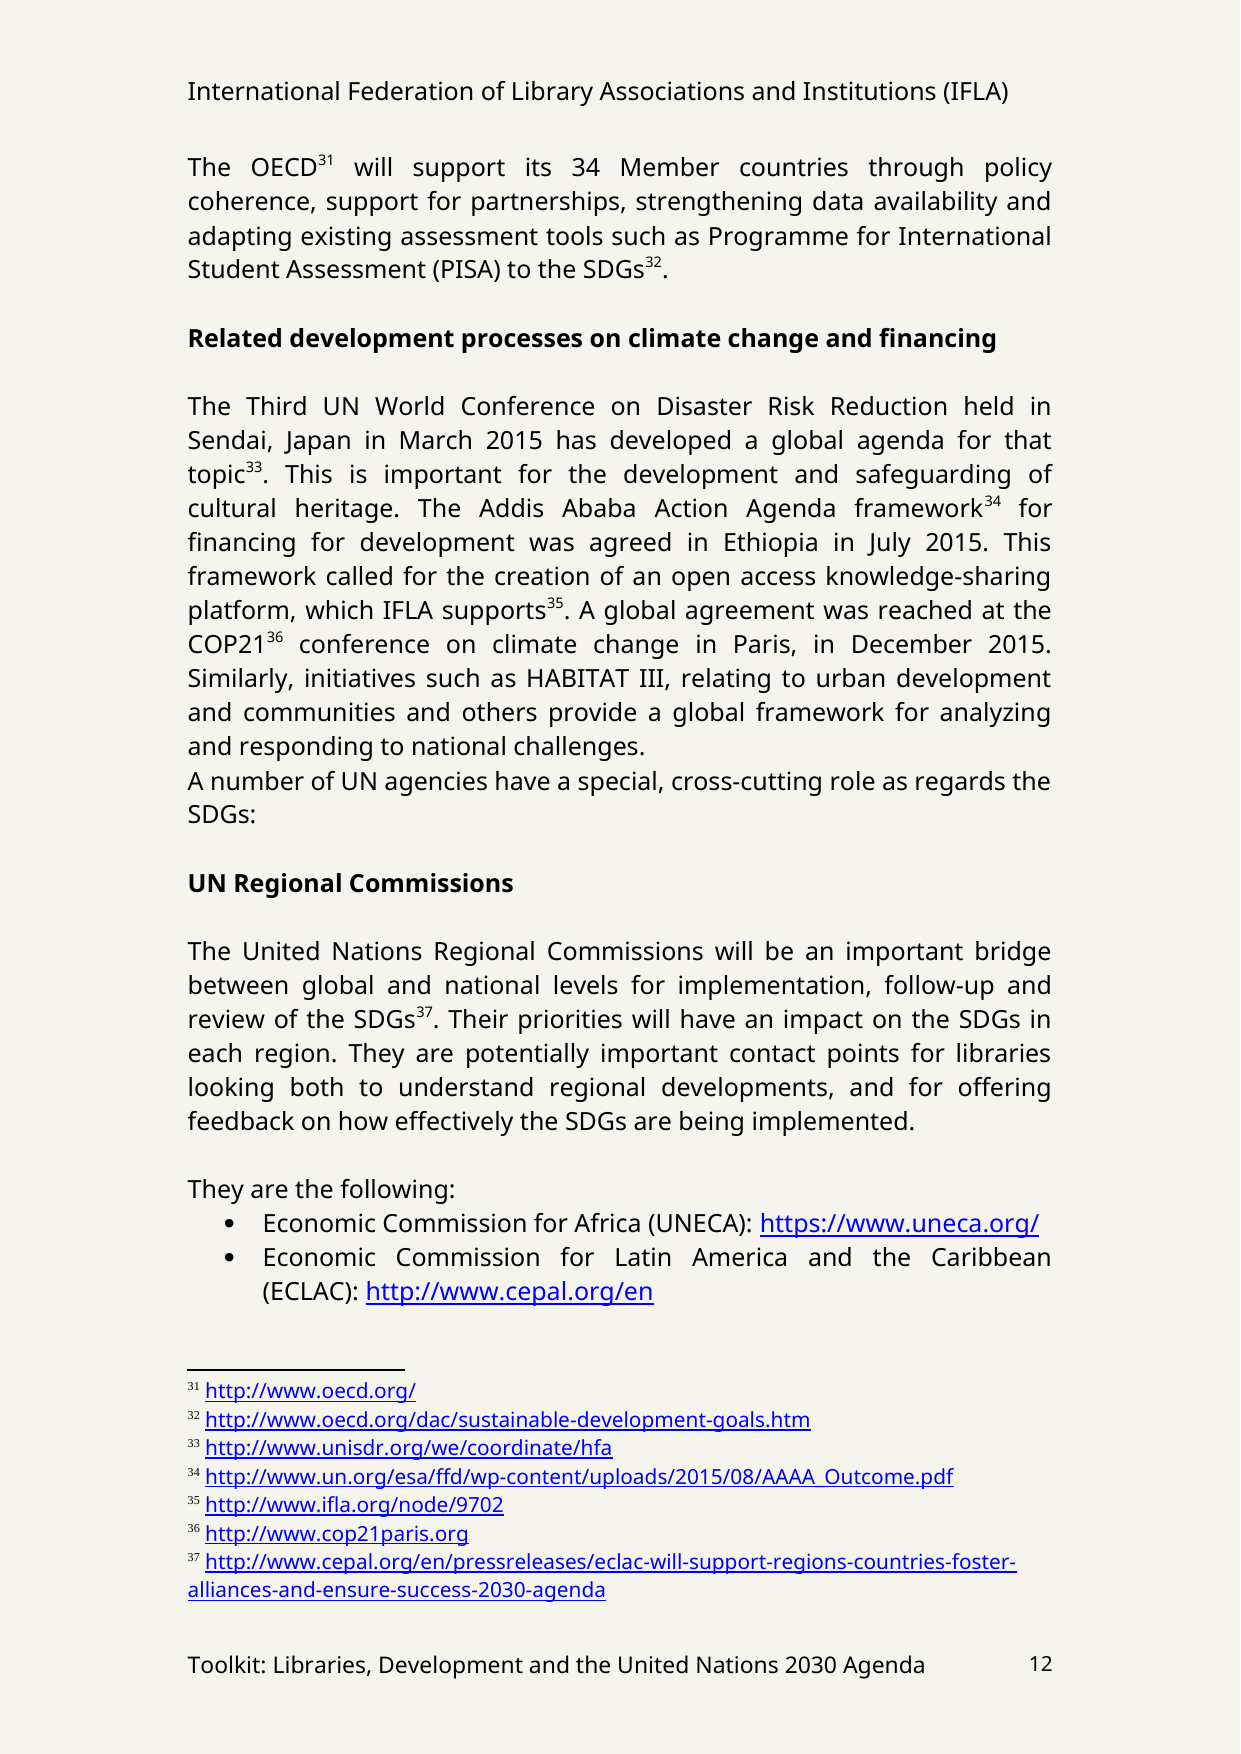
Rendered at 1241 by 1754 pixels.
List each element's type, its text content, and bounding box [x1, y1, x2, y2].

list Economic Commission for Latin America and the Caribbean (ECLAC): http://www.cepal.org/en [225, 1240, 1053, 1308]
text The Third UN World Conference on Disaster Risk Reduction held in Sendai, Japan in March 2015 has developed a global agenda for that topic. This is important for the development and safeguarding of cultural heritage. The Addis Ababa Action Agenda framework for financing for development was agreed in Ethiopia in July 2015. This framework called for the creation of an open access knowledge-sharing platform, which IFLA supports. A global agreement was reached at the COP21 conference on climate change in Paris, in December 2015. Similarly, initiatives such as HABITAT III, relating to urban development and communities and others provide a global framework for analyzing and responding to national challenges. [187, 388, 1053, 763]
text Related development processes on climate change and financing [187, 320, 1053, 354]
text UN Regional Commissions [187, 865, 1053, 899]
text The United Nations Regional Commissions will be an important bridge between global and national levels for implementation, follow-up and review of the SDGs. Their priorities will have an impact on the SDGs in each region. They are potentially important contact points for libraries looking both to understand regional developments, and for offering feedback on how effectively the SDGs are being implemented. [187, 933, 1053, 1138]
text A number of UN agencies have a special, cross-cutting role as regards the SDGs: [187, 763, 1053, 831]
list Economic Commission for Africa (UNECA): https://www.uneca.org/ [225, 1206, 1053, 1240]
text The OECD will support its 34 Member countries through policy coherence, support for partnerships, strengthening data availability and adapting existing assessment tools such as Programme for International Student Assessment (PISA) to the SDGs. [187, 150, 1053, 286]
text They are the following: [187, 1172, 1053, 1206]
